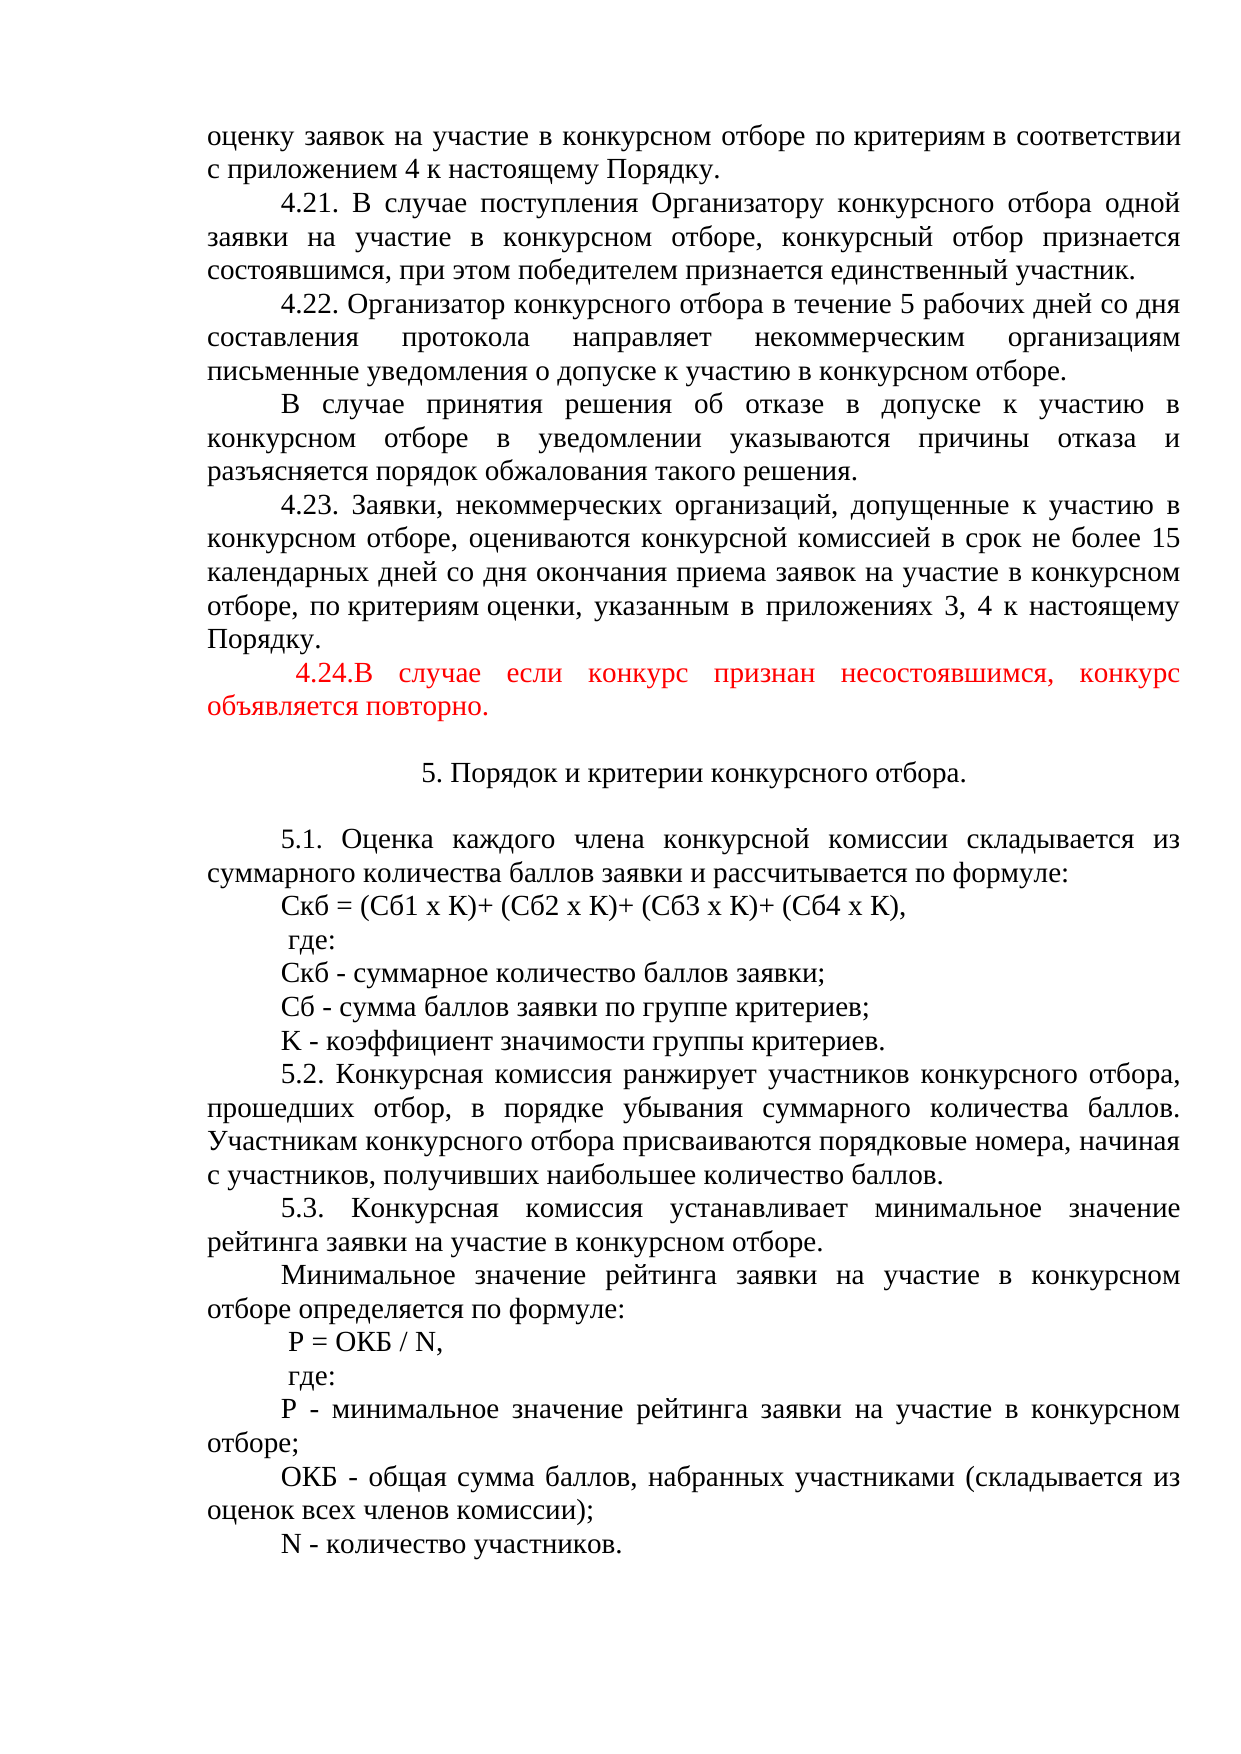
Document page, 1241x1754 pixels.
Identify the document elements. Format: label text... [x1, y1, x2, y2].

text 4.21. В случае поступления Организатору конкурсного отбора одной заявки на участие в конкурсном отборе, конкурсный отбор признается состоявшимся, при этом победителем признается единственный участник. [207, 185, 1181, 286]
text 5.2. Конкурсная комиссия ранжирует участников конкурсного отбора, прошедших отбор, в порядке убывания суммарного количества баллов. Участникам конкурсного отбора присваиваются порядковые номера, начиная с участников, получивших наибольшее количество баллов. [207, 1056, 1181, 1190]
text Р = ОКБ / N, [207, 1324, 1181, 1358]
text Сб - сумма баллов заявки по группе критериев; [207, 989, 1181, 1023]
text 4.24.В случае если конкурс признан несостоявшимся, конкурс объявляется повторно. [207, 655, 1181, 722]
text K - коэффициент значимости группы критериев. [207, 1023, 1181, 1056]
text 5.1. Оценка каждого члена конкурсной комиссии складывается из суммарного количества баллов заявки и рассчитывается по формуле: [207, 821, 1181, 888]
text 5. Порядок и критерии конкурсного отбора. [207, 755, 1181, 789]
text 5.3. Конкурсная комиссия устанавливает минимальное значение рейтинга заявки на участие в конкурсном отборе. [207, 1190, 1181, 1257]
text Скб - суммарное количество баллов заявки; [207, 956, 1181, 989]
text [207, 118, 1181, 185]
text Скб = (Сб1 х К)+ (Сб2 х К)+ (Сб3 х К)+ (Сб4 х К), [207, 888, 1181, 922]
text Минимальное значение рейтинга заявки на участие в конкурсном отборе определяется по формуле: [207, 1257, 1181, 1324]
text Р - минимальное значение рейтинга заявки на участие в конкурсном отборе; [207, 1392, 1181, 1459]
text 4.22. Организатор конкурсного отбора в течение 5 рабочих дней со дня составления протокола направляет некоммерческим организациям письменные уведомления о допуске к участию в конкурсном отборе. [207, 286, 1181, 386]
text где: [207, 922, 1181, 956]
text где: [207, 1358, 1181, 1392]
text ОКБ - общая сумма баллов, набранных участниками (складывается из оценок всех членов комиссии); [207, 1459, 1181, 1526]
text N - количество участников. [207, 1526, 1181, 1559]
text 4.23. Заявки, некоммерческих организаций, допущенные к участию в конкурсном отборе, оцениваются конкурсной комиссией в срок не более 15 календарных дней со дня окончания приема заявок на участие в конкурсном отборе, по критериям оценки, указанным в приложениях 3, 4 к настоящему Порядку. [207, 487, 1181, 655]
text В случае принятия решения об отказе в допуске к участию в конкурсном отборе в уведомлении указываются причины отказа и разъясняется порядок обжалования такого решения. [207, 386, 1181, 487]
